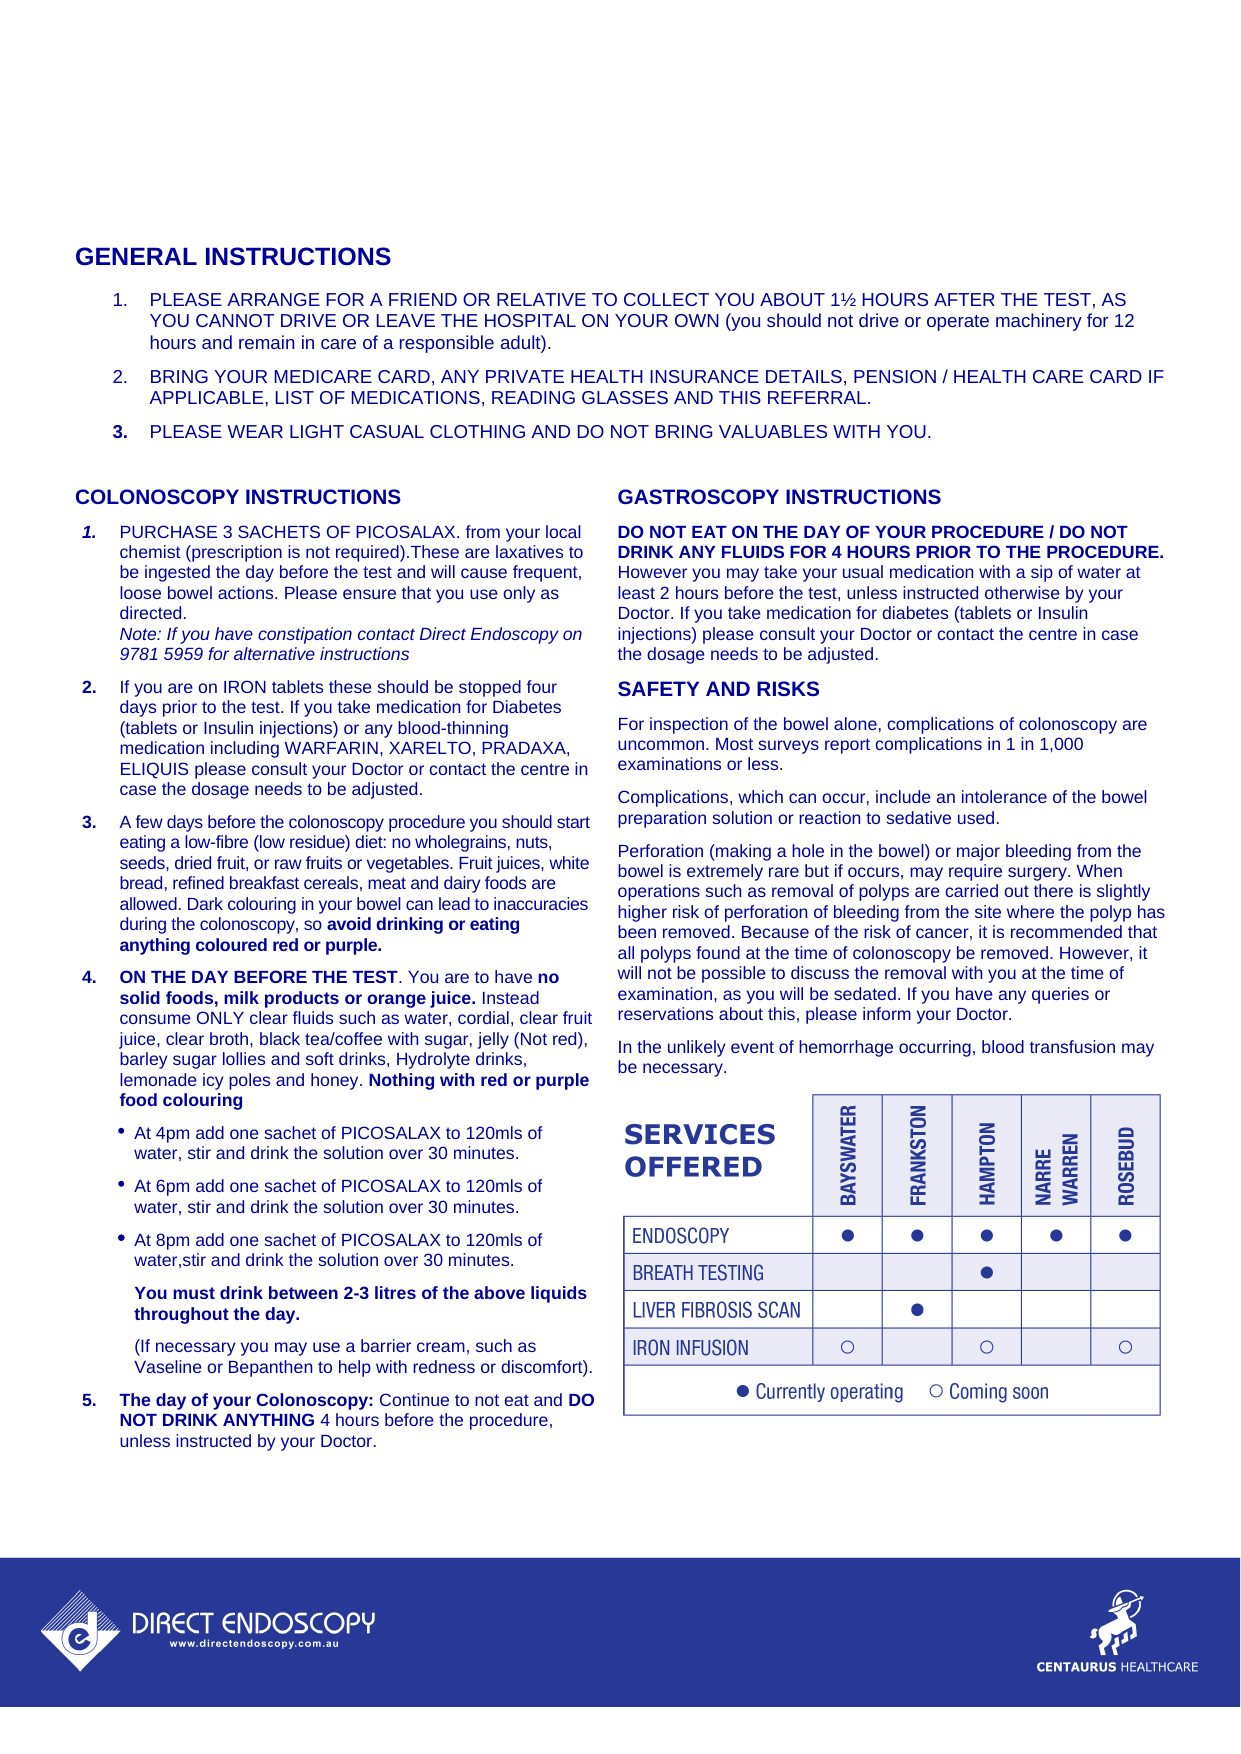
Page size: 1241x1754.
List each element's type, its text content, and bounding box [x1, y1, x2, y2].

list BRING YOUR MEDICARE CARD, ANY PRIVATE HEALTH INSURANCE DETAILS, PENSION / HEALTH CARE CARD IF APPLICABLE, LIST OF MEDICATIONS, READING GLASSES AND THIS REFERRAL. [112, 366, 1165, 409]
picture [617, 1089, 1166, 1419]
subtitle GENERAL INSTRUCTIONS [75, 242, 1165, 271]
table_header COLONOSCOPY INSTRUCTIONS PURCHASE 3 SACHETS OF PICOSALAX. from your local chemist (prescription is not required).These are laxatives to be ingested the day before the test and will cause frequent, loose bowel actions. Please ensure that you use only as directed. Note: If you have constipation contact Direct Endoscopy on 9781 5959 for alternative instructions If you are on IRON tablets these should be stopped four days prior to the test. If you take medication for Diabetes (tablets or Insulin injections) or any blood-thinning medication including WARFARIN, XARELTO, PRADAXA, ELIQUIS please consult your Doctor or contact the centre in case the dosage needs to be adjusted. A few days before the colonoscopy procedure you should start eating a low-fibre (low residue) diet: no wholegrains, nuts, seeds, dried fruit, or raw fruits or vegetables. Fruit juices, white bread, refined breakfast cereals, meat and dairy foods are allowed. Dark colouring in your bowel can lead to inaccuracies during the colonoscopy, so avoid drinking or eating anything coloured red or purple. ON THE DAY BEFORE THE TEST. You are to have no solid foods, milk products or orange juice. Instead consume ONLY clear fluids such as water, cordial, clear fruit juice, clear broth, black tea/coffee with sugar, jelly (Not red), barley sugar lollies and soft drinks, Hydrolyte drinks, lemonade icy poles and honey. Nothing with red or purple food colouring At 4pm add one sachet of PICOSALAX to 120mls of water, stir and drink the solution over 30 minutes. At 6pm add one sachet of PICOSALAX to 120mls of water, stir and drink the solution over 30 minutes. At 8pm add one sachet of PICOSALAX to 120mls of water,stir and drink the solution over 30 minutes. You must drink between 2-3 litres of the above liquids throughout the day. (If necessary you may use a barrier cream, such as Vaseline or Bepanthen to help with redness or discomfort). The day of your Colonoscopy: Continue to not eat and DO NOT DRINK ANYTHING 4 hours before the procedure, unless instructed by your Doctor. [64, 455, 606, 1463]
subtitle PLEASE WEAR LIGHT CASUAL CLOTHING AND DO NOT BRING VALUABLES WITH YOU. [112, 421, 1165, 443]
picture [0, 1557, 1241, 1707]
table_header GASTROSCOPY INSTRUCTIONS DO NOT EAT ON THE DAY OF YOUR PROCEDURE / DO NOT DRINK ANY FLUIDS FOR 4 HOURS PRIOR TO THE PROCEDURE. However you may take your usual medication with a sip of water at least 2 hours before the test, unless instructed otherwise by your Doctor. If you take medication for diabetes (tablets or Insulin injections) please consult your Doctor or contact the centre in case the dosage needs to be adjusted. SAFETY AND RISKS For inspection of the bowel alone, complications of colonoscopy are uncommon. Most surveys report complications in 1 in 1,000 examinations or less. Complications, which can occur, include an intolerance of the bowel preparation solution or reaction to sedative used. Perforation (making a hole in the bowel) or major bleeding from the bowel is extremely rare but if occurs, may require surgery. When operations such as removal of polyps are carried out there is slightly higher risk of perforation of bleeding from the site where the polyp has been removed. Because of the risk of cancer, it is recommended that all polyps found at the time of colonoscopy be removed. However, it will not be possible to discuss the removal with you at the time of examination, as you will be sedated. If you have any queries or reservations about this, please inform your Doctor. In the unlikely event of hemorrhage occurring, blood transfusion may be necessary. [606, 455, 1177, 1463]
list PLEASE ARRANGE FOR A FRIEND OR RELATIVE TO COLLECT YOU ABOUT 1½ HOURS AFTER THE TEST, AS YOU CANNOT DRIVE OR LEAVE THE HOSPITAL ON YOUR OWN (you should not drive or operate machinery for 12 hours and remain in care of a responsible adult). [112, 288, 1165, 353]
